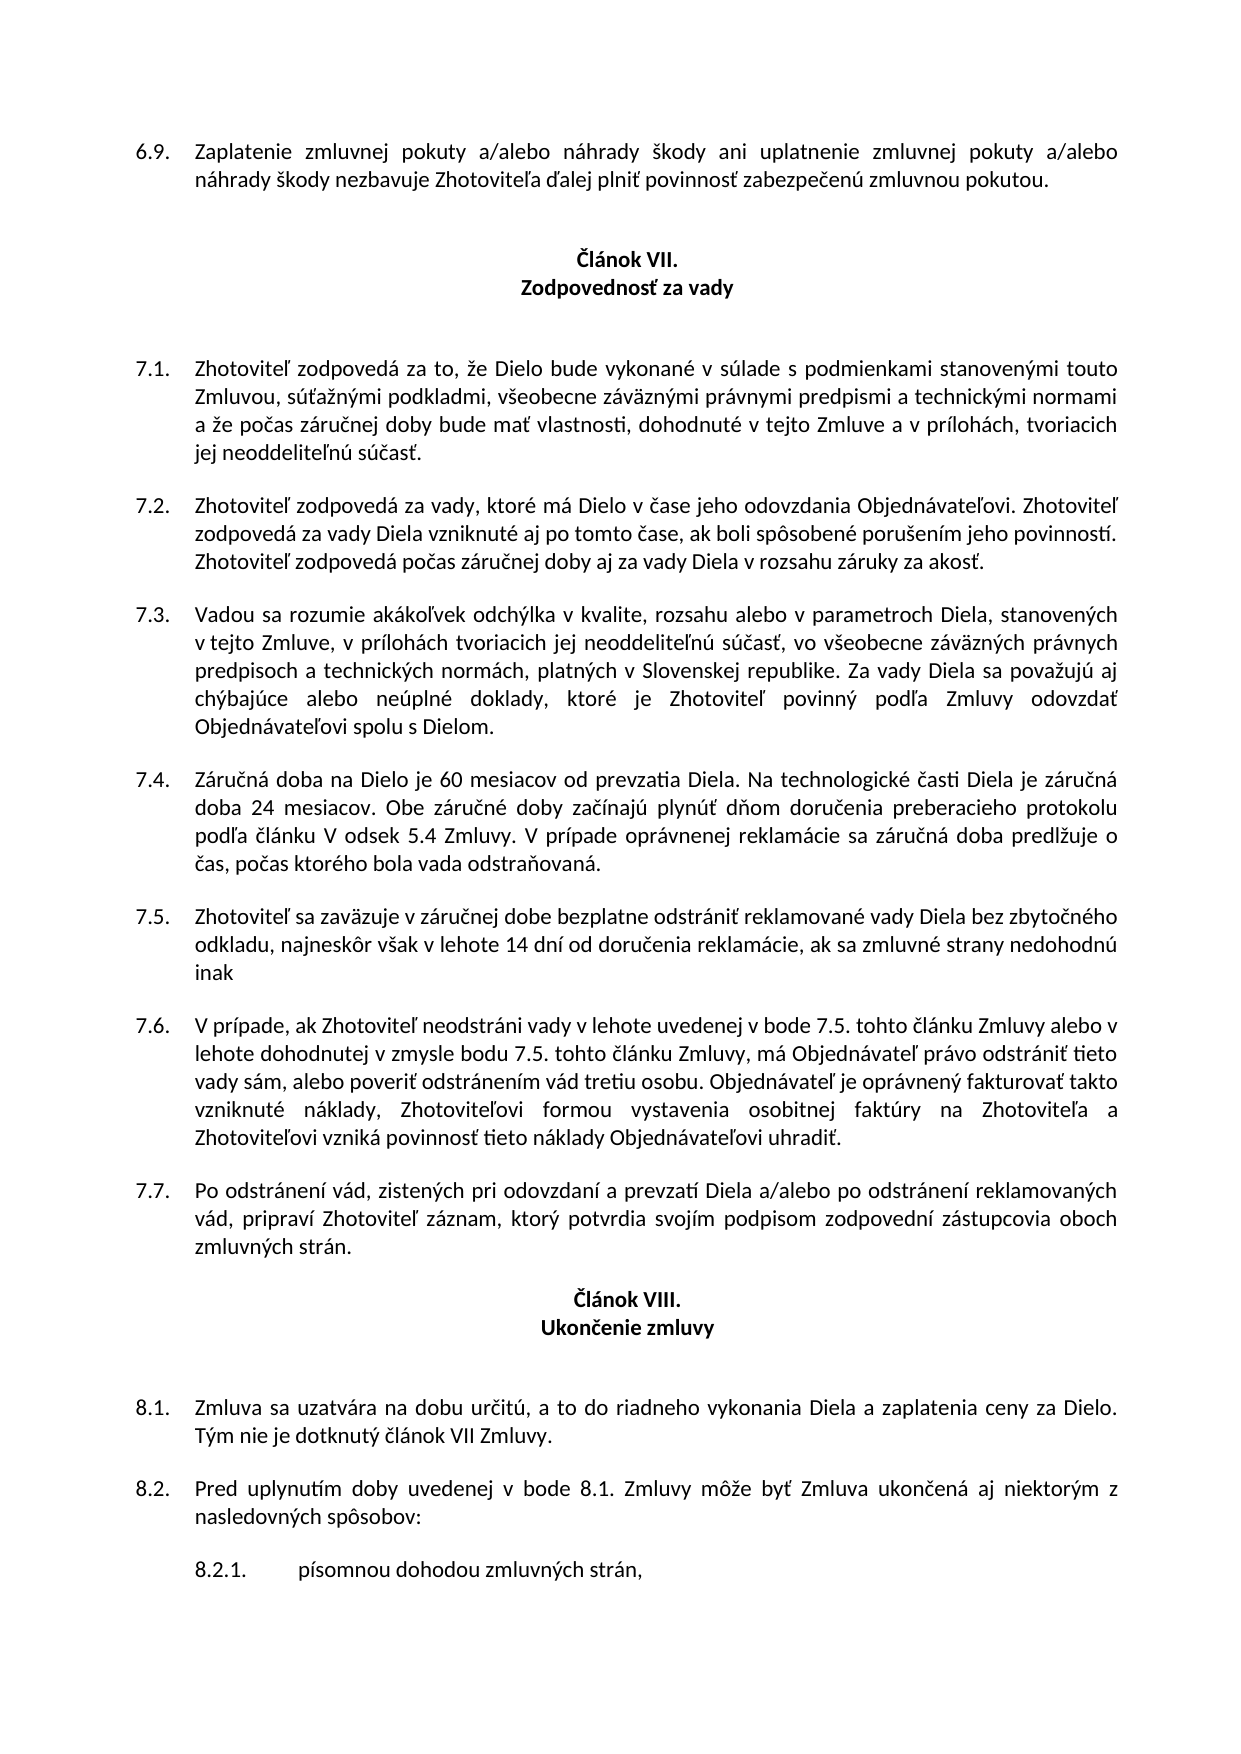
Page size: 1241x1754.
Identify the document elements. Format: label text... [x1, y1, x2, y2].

text Článok VII. [135, 245, 1119, 273]
text Zodpovednosť za vady [135, 273, 1119, 301]
list Zaplatenie zmluvnej pokuty a/alebo náhrady škody ani uplatnenie zmluvnej pokuty a/alebo náhrady škody nezbavuje Zhotoviteľa ďalej plniť povinnosť zabezpečenú zmluvnou pokutou. [135, 137, 1119, 193]
list Po odstránení vád, zistených pri odovzdaní a prevzatí Diela a/alebo po odstránení reklamovaných vád, pripraví Zhotoviteľ záznam, ktorý potvrdia svojím podpisom zodpovední zástupcovia oboch zmluvných strán. [135, 1176, 1119, 1261]
list Zmluva sa uzatvára na dobu určitú, a to do riadneho vykonania Diela a zaplatenia ceny za Dielo. Tým nie je dotknutý článok VII Zmluvy. [135, 1393, 1119, 1449]
list Vadou sa rozumie akákoľvek odchýlka v kvalite, rozsahu alebo v parametroch Diela, stanovených v tejto Zmluve, v prílohách tvoriacich jej neoddeliteľnú súčasť, vo všeobecne záväzných právnych predpisoch a technických normách, platných v Slovenskej republike. Za vady Diela sa považujú aj chýbajúce alebo neúplné doklady, ktoré je Zhotoviteľ povinný podľa Zmluvy odovzdať Objednávateľovi spolu s Dielom. [135, 600, 1119, 740]
list Zhotoviteľ zodpovedá za to, že Dielo bude vykonané v súlade s podmienkami stanovenými touto Zmluvou, súťažnými podkladmi, všeobecne záväznými právnymi predpismi a technickými normami a že počas záručnej doby bude mať vlastnosti, dohodnuté v tejto Zmluve a v prílohách, tvoriacich jej neoddeliteľnú súčasť. [135, 354, 1119, 466]
list Pred uplynutím doby uvedenej v bode 8.1. Zmluvy môže byť Zmluva ukončená aj niektorým z nasledovných spôsobov: [135, 1474, 1119, 1530]
list Zhotoviteľ sa zaväzuje v záručnej dobe bezplatne odstrániť reklamované vady Diela bez zbytočného odkladu, najneskôr však v lehote 14 dní od doručenia reklamácie, ak sa zmluvné strany nedohodnú inak [135, 902, 1119, 986]
list písomnou dohodou zmluvných strán, [194, 1555, 1119, 1583]
list V prípade, ak Zhotoviteľ neodstráni vady v lehote uvedenej v bode 7.5. tohto článku Zmluvy alebo v lehote dohodnutej v zmysle bodu 7.5. tohto článku Zmluvy, má Objednávateľ právo odstrániť tieto vady sám, alebo poveriť odstránením vád tretiu osobu. Objednávateľ je oprávnený fakturovať takto vzniknuté náklady, Zhotoviteľovi formou vystavenia osobitnej faktúry na Zhotoviteľa a Zhotoviteľovi vzniká povinnosť tieto náklady Objednávateľovi uhradiť. [135, 1011, 1119, 1151]
text Ukončenie zmluvy [135, 1313, 1119, 1342]
list Záručná doba na Dielo je 60 mesiacov od prevzatia Diela. Na technologické časti Diela je záručná doba 24 mesiacov. Obe záručné doby začínajú plynúť dňom doručenia preberacieho protokolu podľa článku V odsek 5.4 Zmluvy. V prípade oprávnenej reklamácie sa záručná doba predlžuje o čas, počas ktorého bola vada odstraňovaná. [135, 765, 1119, 877]
list Zhotoviteľ zodpovedá za vady, ktoré má Dielo v čase jeho odovzdania Objednávateľovi. Zhotoviteľ zodpovedá za vady Diela vzniknuté aj po tomto čase, ak boli spôsobené porušením jeho povinností. Zhotoviteľ zodpovedá počas záručnej doby aj za vady Diela v rozsahu záruky za akosť. [135, 491, 1119, 575]
text Článok VIII. [135, 1286, 1119, 1313]
